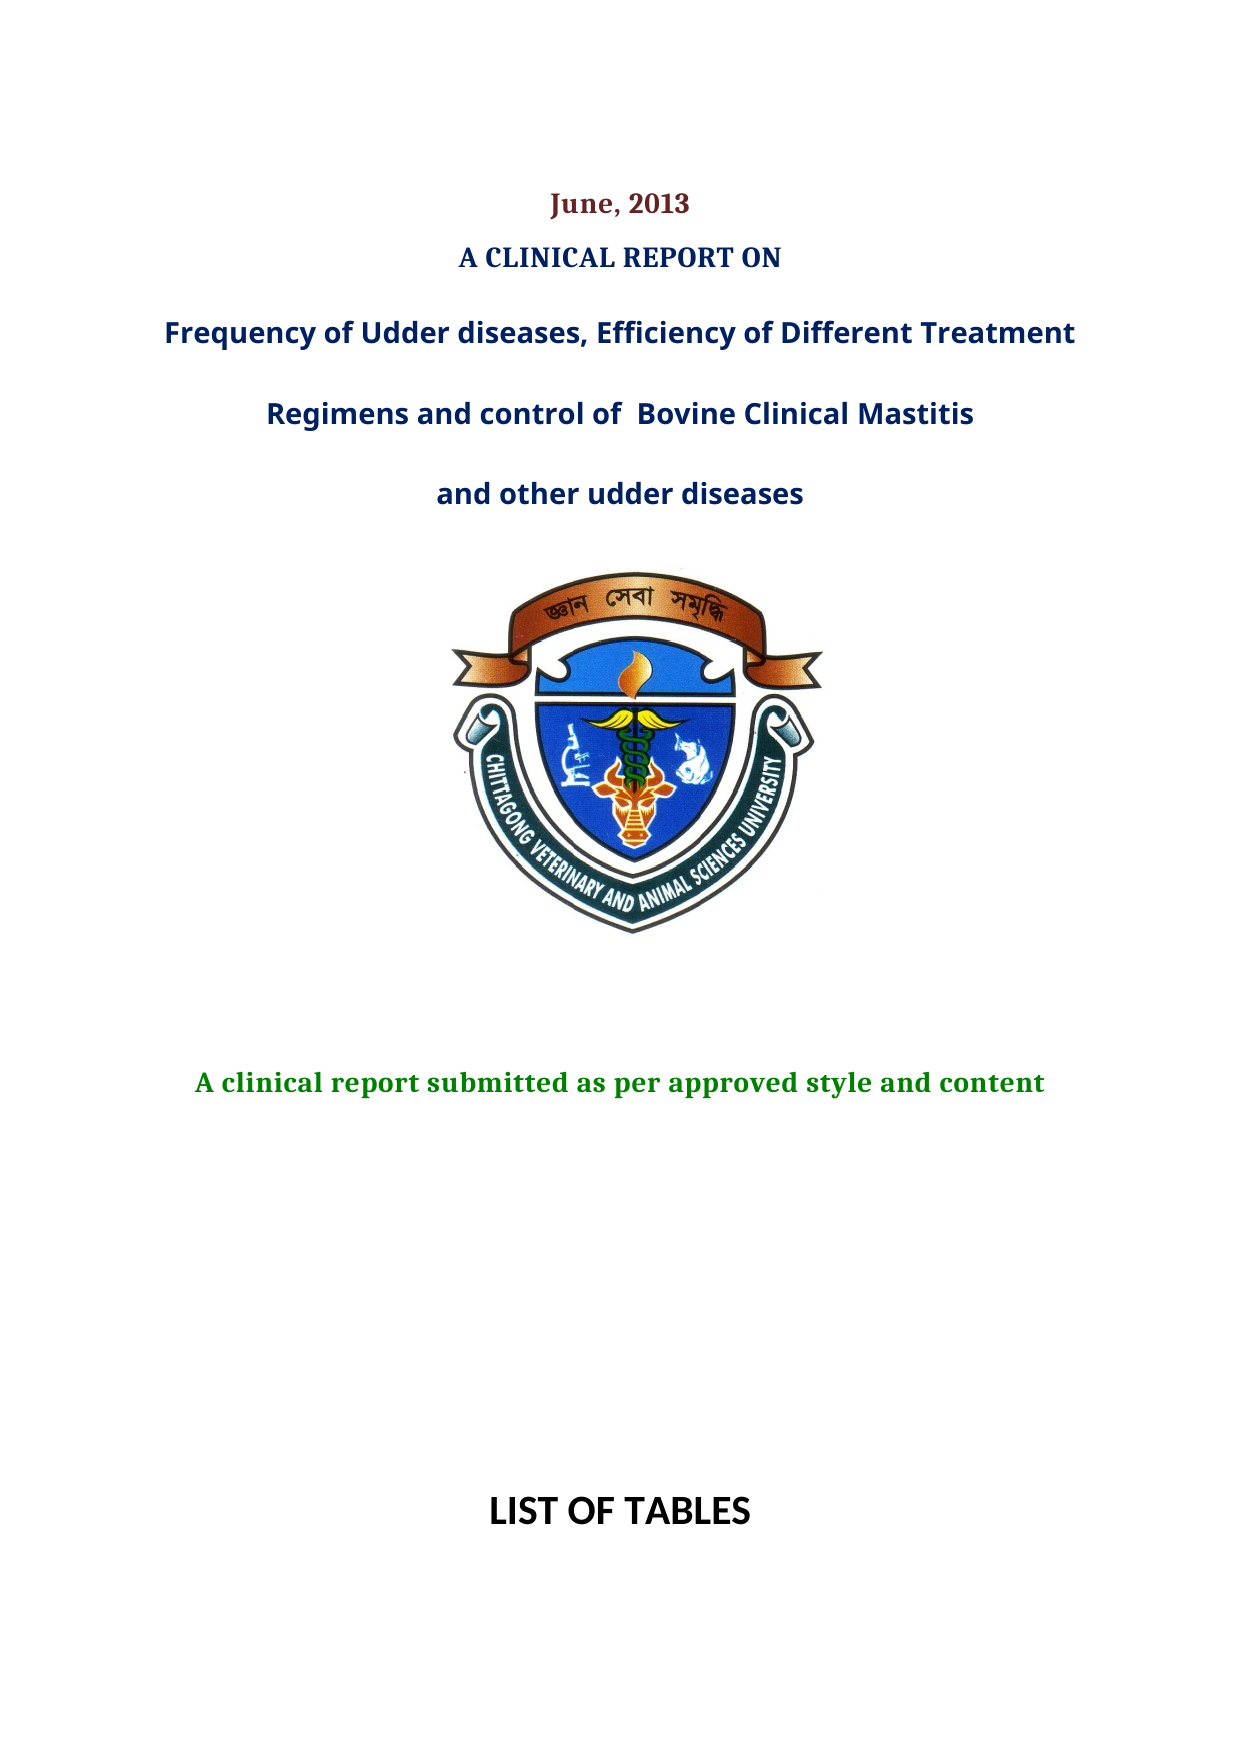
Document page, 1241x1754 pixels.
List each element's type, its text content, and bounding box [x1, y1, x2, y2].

text Regimens and control of Bovine Clinical Mastitis [150, 393, 1090, 433]
picture [447, 567, 828, 942]
text LIST OF TABLES [150, 1484, 1090, 1535]
text A CLINICAL REPORT ON [150, 241, 1090, 275]
text June, 2013 [150, 187, 1090, 221]
text Frequency of Udder diseases, Efficiency of Different Treatment [150, 313, 1090, 352]
text and other udder diseases [150, 473, 1090, 513]
text A clinical report submitted as per approved style and content [150, 1066, 1090, 1100]
